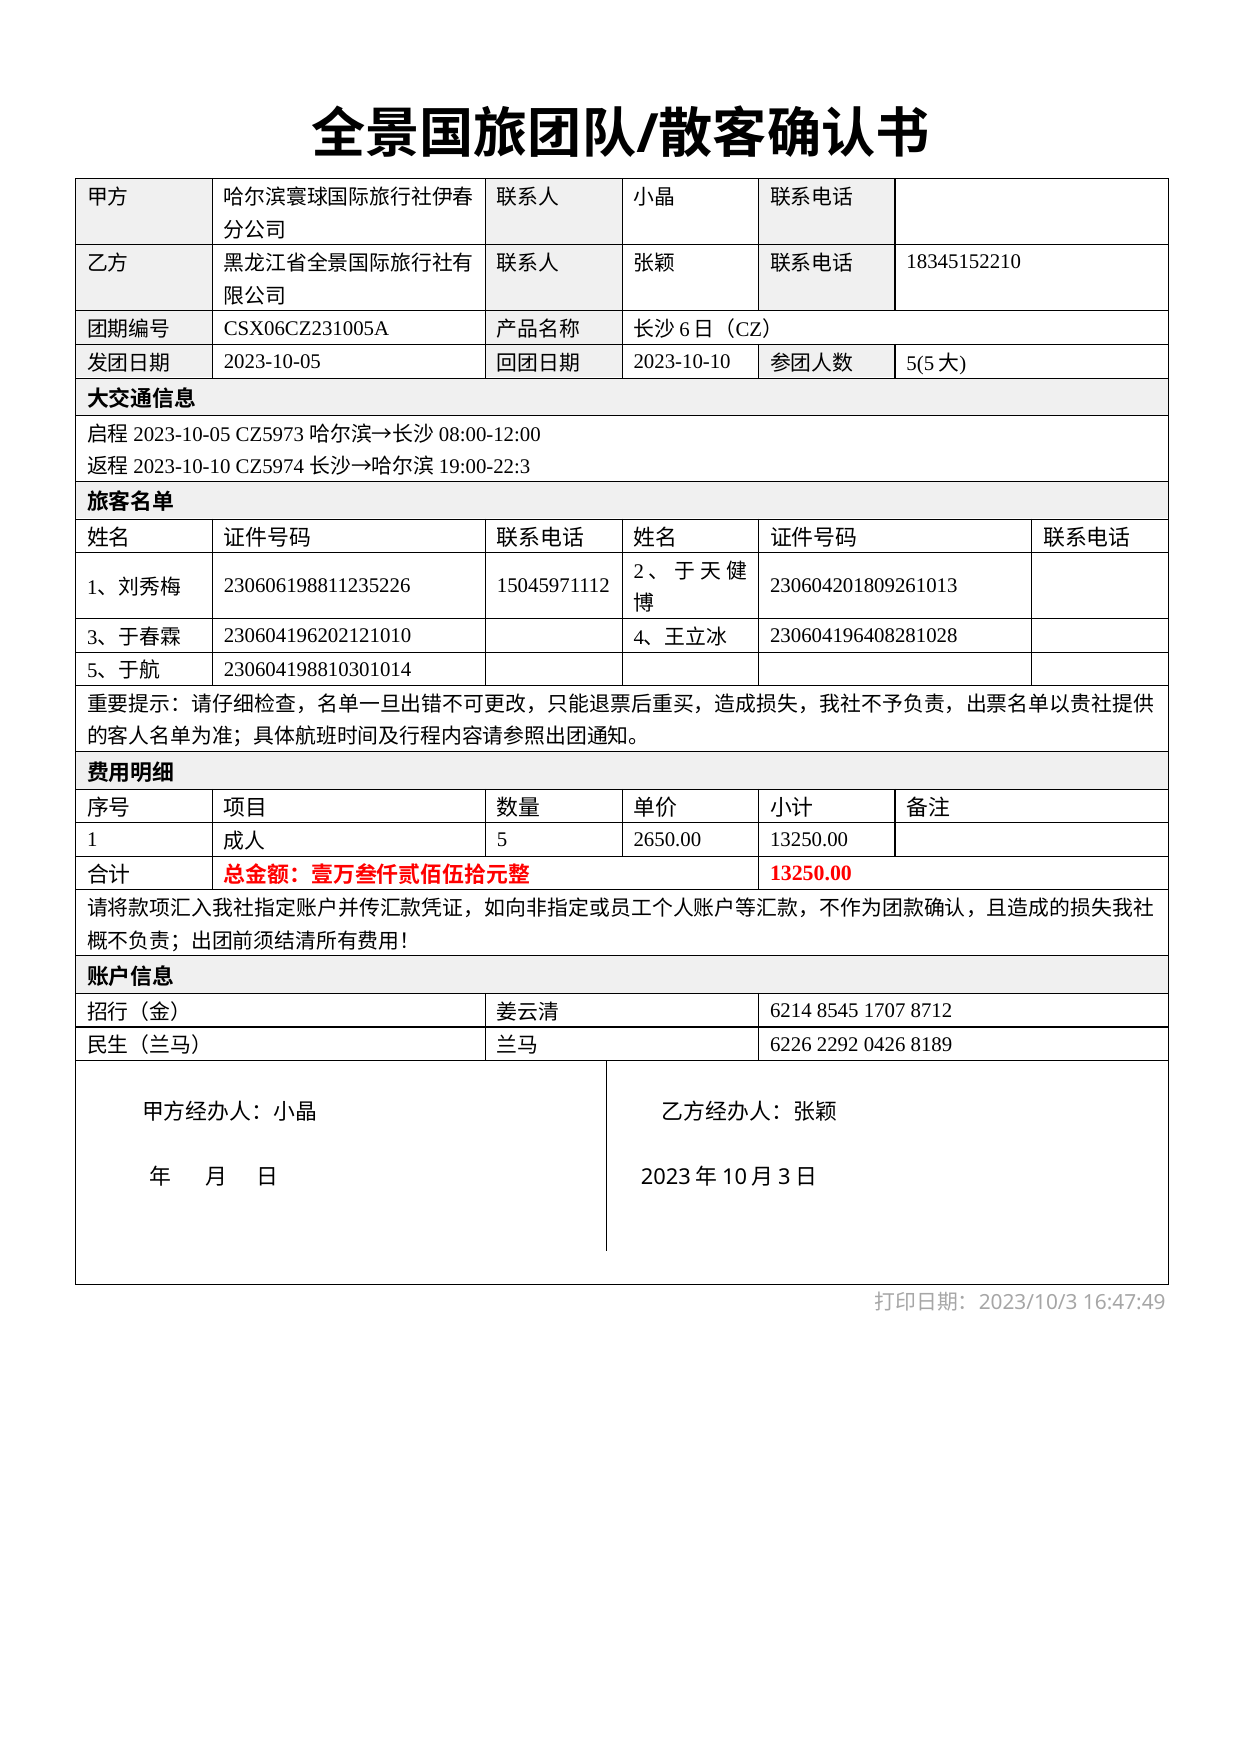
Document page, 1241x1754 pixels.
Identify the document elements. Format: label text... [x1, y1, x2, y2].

table_header [896, 179, 1168, 244]
table_cell 230604201809261013 [759, 553, 1031, 618]
table_header 小晶 [623, 179, 758, 244]
table_cell 13250.00 [759, 823, 894, 856]
table_cell 18345152210 [896, 245, 1168, 310]
table_cell 启程 2023-10-05 CZ5973 哈尔滨→长沙 08:00-12:00 返程 2023-10-10 CZ5974 长沙→哈尔滨 19:00-22:3 [76, 416, 1168, 481]
table_cell 备注 [896, 790, 1168, 822]
table_cell 4、王立冰 [623, 619, 758, 652]
table_cell 2023-10-05 [213, 345, 485, 377]
table_cell 姓名 [76, 520, 212, 552]
table_cell 发团日期 [76, 345, 212, 377]
table_cell 请将款项汇入我社指定账户并传汇款凭证，如向非指定或员工个人账户等汇款，不作为团款确认，且造成的损失我社概不负责；出团前须结清所有费用！ [76, 890, 1168, 955]
table_cell 6214 8545 1707 8712 [759, 994, 1168, 1026]
table_cell 黑龙江省全景国际旅行社有限公司 [213, 245, 485, 310]
table_cell 账户信息 [76, 956, 1168, 993]
table_cell 2、于天健博 [623, 553, 758, 618]
table_cell 联系电话 [1032, 520, 1168, 552]
table_header 联系电话 [759, 179, 894, 244]
table_cell 230604196202121010 [213, 619, 485, 652]
table_cell 项目 [213, 790, 485, 822]
table_cell 5 [486, 823, 622, 856]
table_header 联系人 [486, 179, 622, 244]
table_cell 姜云清 [486, 994, 758, 1026]
table_header 哈尔滨寰球国际旅行社伊春分公司 [213, 179, 485, 244]
table_cell 5、于航 [76, 653, 212, 685]
table_cell 团期编号 [76, 311, 212, 344]
table_cell 单价 [623, 790, 758, 822]
table_cell 6226 2292 0426 8189 [759, 1028, 1168, 1060]
table_cell 5(5大) [896, 345, 1168, 377]
table_cell 联系电话 [486, 520, 622, 552]
table_cell 回团日期 [486, 345, 622, 377]
table_cell [623, 653, 758, 685]
table_cell [896, 823, 1168, 856]
table_cell 民生（兰马） [76, 1028, 485, 1060]
table_cell 230606198811235226 [213, 553, 485, 618]
table_cell 联系人 [486, 245, 622, 310]
table_cell 大交通信息 [76, 379, 1168, 415]
table_cell 成人 [213, 823, 485, 856]
table_cell 证件号码 [213, 520, 485, 552]
table_cell [759, 653, 1031, 685]
table_cell [486, 619, 622, 652]
table_header 甲方 [76, 179, 212, 244]
table_cell CSX06CZ231005A [213, 311, 485, 344]
table_cell 13250.00 [759, 857, 1168, 889]
table_cell 招行（金） [76, 994, 485, 1026]
table_cell 1 [76, 823, 212, 856]
table_cell 联系电话 [759, 245, 894, 310]
table_cell 数量 [486, 790, 622, 822]
table_cell [486, 653, 622, 685]
table_cell 重要提示：请仔细检查，名单一旦出错不可更改，只能退票后重买，造成损失，我社不予负责，出票名单以贵社提供的客人名单为准；具体航班时间及行程内容请参照出团通知。 [76, 686, 1168, 751]
table_cell 2023-10-10 [623, 345, 758, 377]
table_cell 总金额：壹万叁仟贰佰伍拾元整 [213, 857, 758, 889]
table_cell 2650.00 [623, 823, 758, 856]
table_cell [1032, 619, 1168, 652]
table_cell 15045971112 [486, 553, 622, 618]
table_cell 证件号码 [759, 520, 1031, 552]
table_cell 长沙6日（CZ） [623, 311, 1168, 344]
table_cell 小计 [759, 790, 894, 822]
table_cell 参团人数 [759, 345, 894, 377]
table_cell 230604198810301014 [213, 653, 485, 685]
table_cell 合计 [76, 857, 212, 889]
table_cell 姓名 [623, 520, 758, 552]
table_cell [76, 1061, 1168, 1283]
table_cell 张颖 [623, 245, 758, 310]
table_cell 兰马 [486, 1028, 758, 1060]
table_cell 旅客名单 [76, 482, 1168, 518]
table_cell [1032, 653, 1168, 685]
text 打印日期：2023/10/3 16:47:49 [75, 1285, 1165, 1317]
table_cell 产品名称 [486, 311, 622, 344]
table_cell 费用明细 [76, 752, 1168, 789]
table_cell 230604196408281028 [759, 619, 1031, 652]
table_cell 序号 [76, 790, 212, 822]
table_cell 乙方 [76, 245, 212, 310]
table_cell [1032, 553, 1168, 618]
text 全景国旅团队/散客确认书 [75, 81, 1165, 178]
table_cell 3、于春霖 [76, 619, 212, 652]
table_cell 1、刘秀梅 [76, 553, 212, 618]
